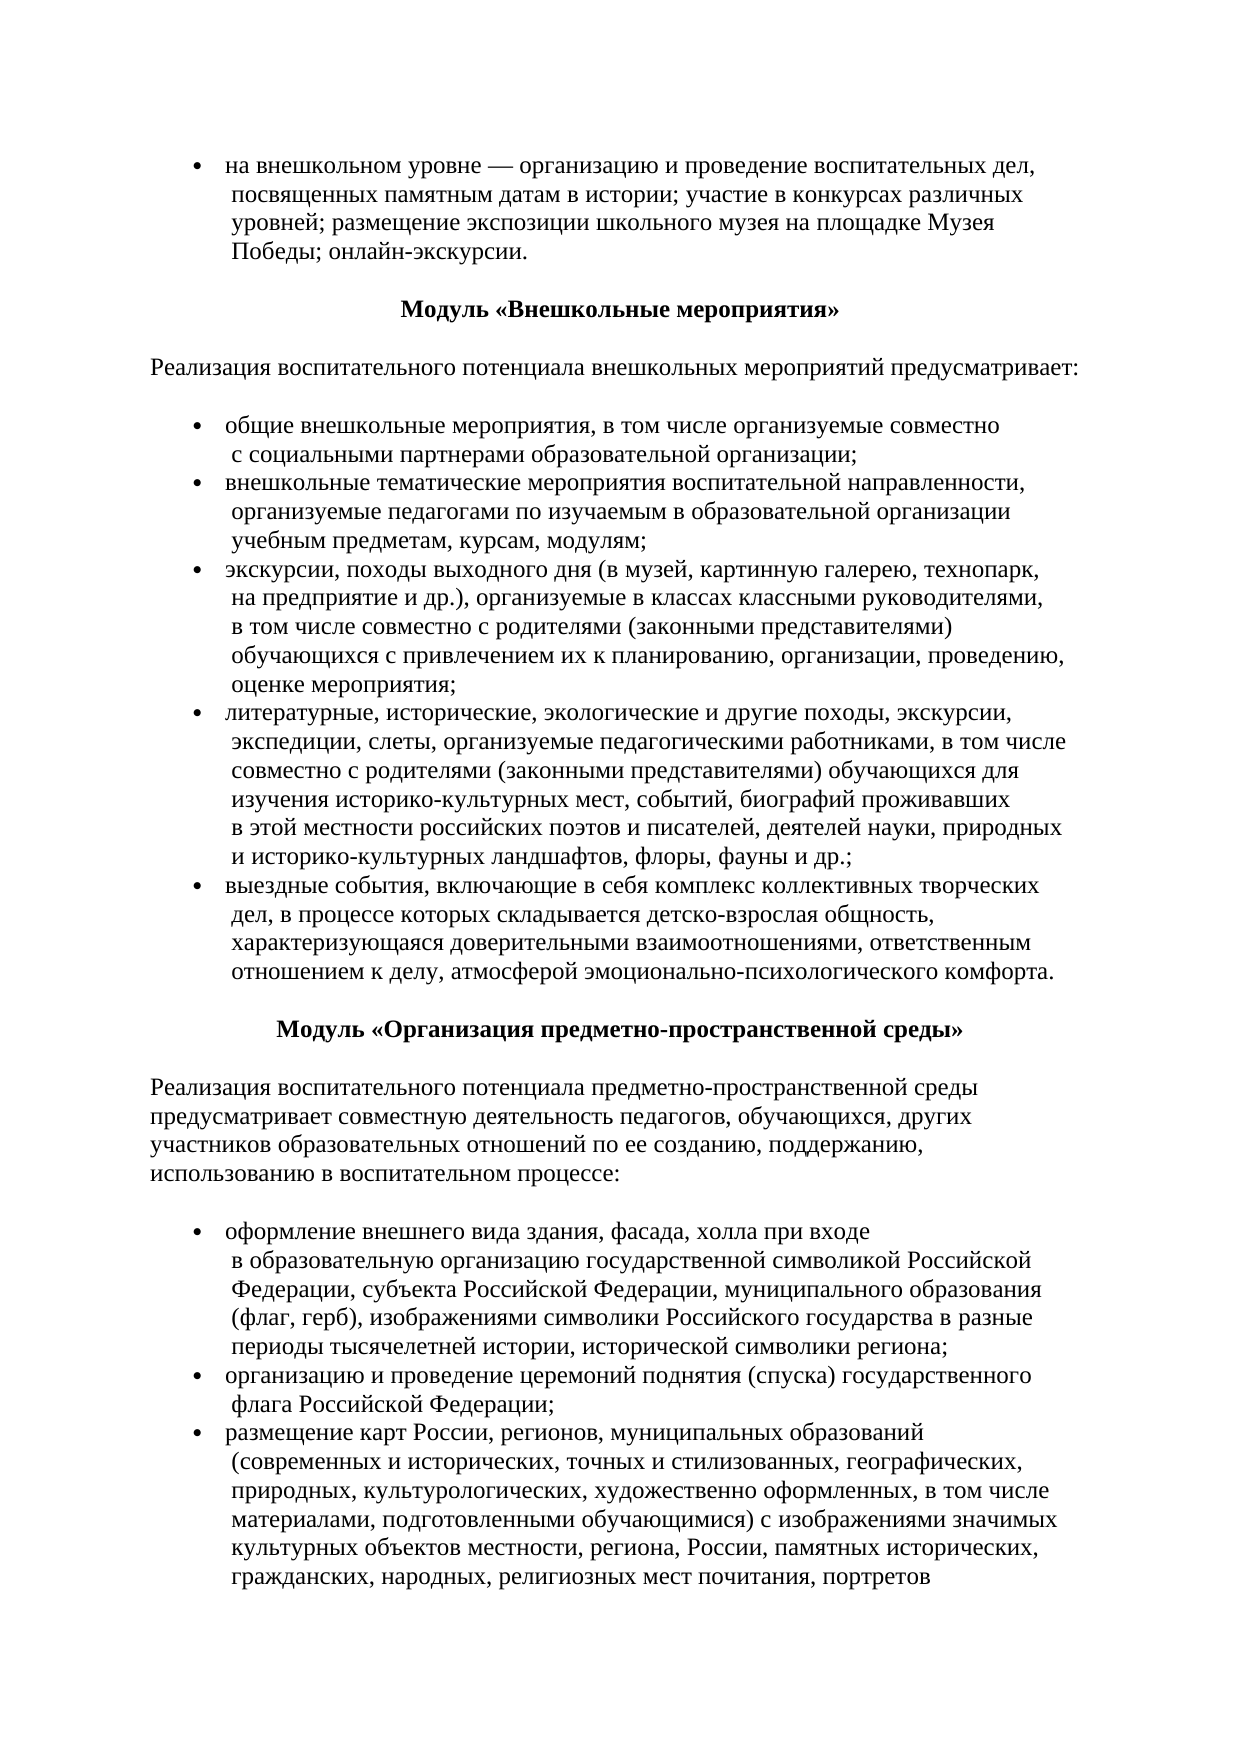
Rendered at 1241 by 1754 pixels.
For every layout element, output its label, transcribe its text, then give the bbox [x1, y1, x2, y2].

list литературные, исторические, экологические и другие походы, экскурсии, экспедиции, слеты, организуемые педагогическими работниками, в том числе совместно с родителями (законными представителями) обучающихся для изучения историко-культурных мест, событий, биографий проживавших в этой местности российских поэтов и писателей, деятелей науки, природных и историко-культурных ландшафтов, флоры, фауны и др.; [194, 697, 1071, 870]
text Модуль «Организация предметно-пространственной среды» [150, 1014, 1090, 1043]
list на внешкольном уровне — организацию и проведение воспитательных дел, посвященных памятным датам в истории; участие в конкурсах различных уровней; размещение экспозиции школьного музея на площадке Музея Победы; онлайн-экскурсии. [194, 150, 1071, 265]
list выездные события, включающие в себя комплекс коллективных творческих дел, в процессе которых складывается детско-взрослая общность, характеризующаяся доверительными взаимоотношениями, ответственным отношением к делу, атмосферой эмоционально-психологического комфорта. [194, 870, 1071, 985]
list общие внешкольные мероприятия, в том числе организуемые совместно с социальными партнерами образовательной организации; [194, 410, 1071, 467]
list оформление внешнего вида здания, фасада, холла при входе в образовательную организацию государственной символикой Российской Федерации, субъекта Российской Федерации, муниципального образования (флаг, герб), изображениями символики Российского государства в разные периоды тысячелетней истории, исторической символики региона; [194, 1216, 1071, 1360]
text Реализация воспитательного потенциала предметно-пространственной среды предусматривает совместную деятельность педагогов, обучающихся, других участников образовательных отношений по ее созданию, поддержанию, использованию в воспитательном процессе: [150, 1072, 1090, 1187]
text Реализация воспитательного потенциала внешкольных мероприятий предусматривает: [150, 352, 1090, 381]
list организацию и проведение церемоний поднятия (спуска) государственного флага Российской Федерации; [194, 1360, 1071, 1417]
list экскурсии, походы выходного дня (в музей, картинную галерею, технопарк, на предприятие и др.), организуемые в классах классными руководителями, в том числе совместно с родителями (законными представителями) обучающихся с привлечением их к планированию, организации, проведению, оценке мероприятия; [194, 554, 1071, 697]
text Модуль «Внешкольные мероприятия» [150, 294, 1090, 323]
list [194, 1417, 1071, 1590]
list внешкольные тематические мероприятия воспитательной направленности, организуемые педагогами по изучаемым в образовательной организации учебным предметам, курсам, модулям; [194, 467, 1071, 554]
